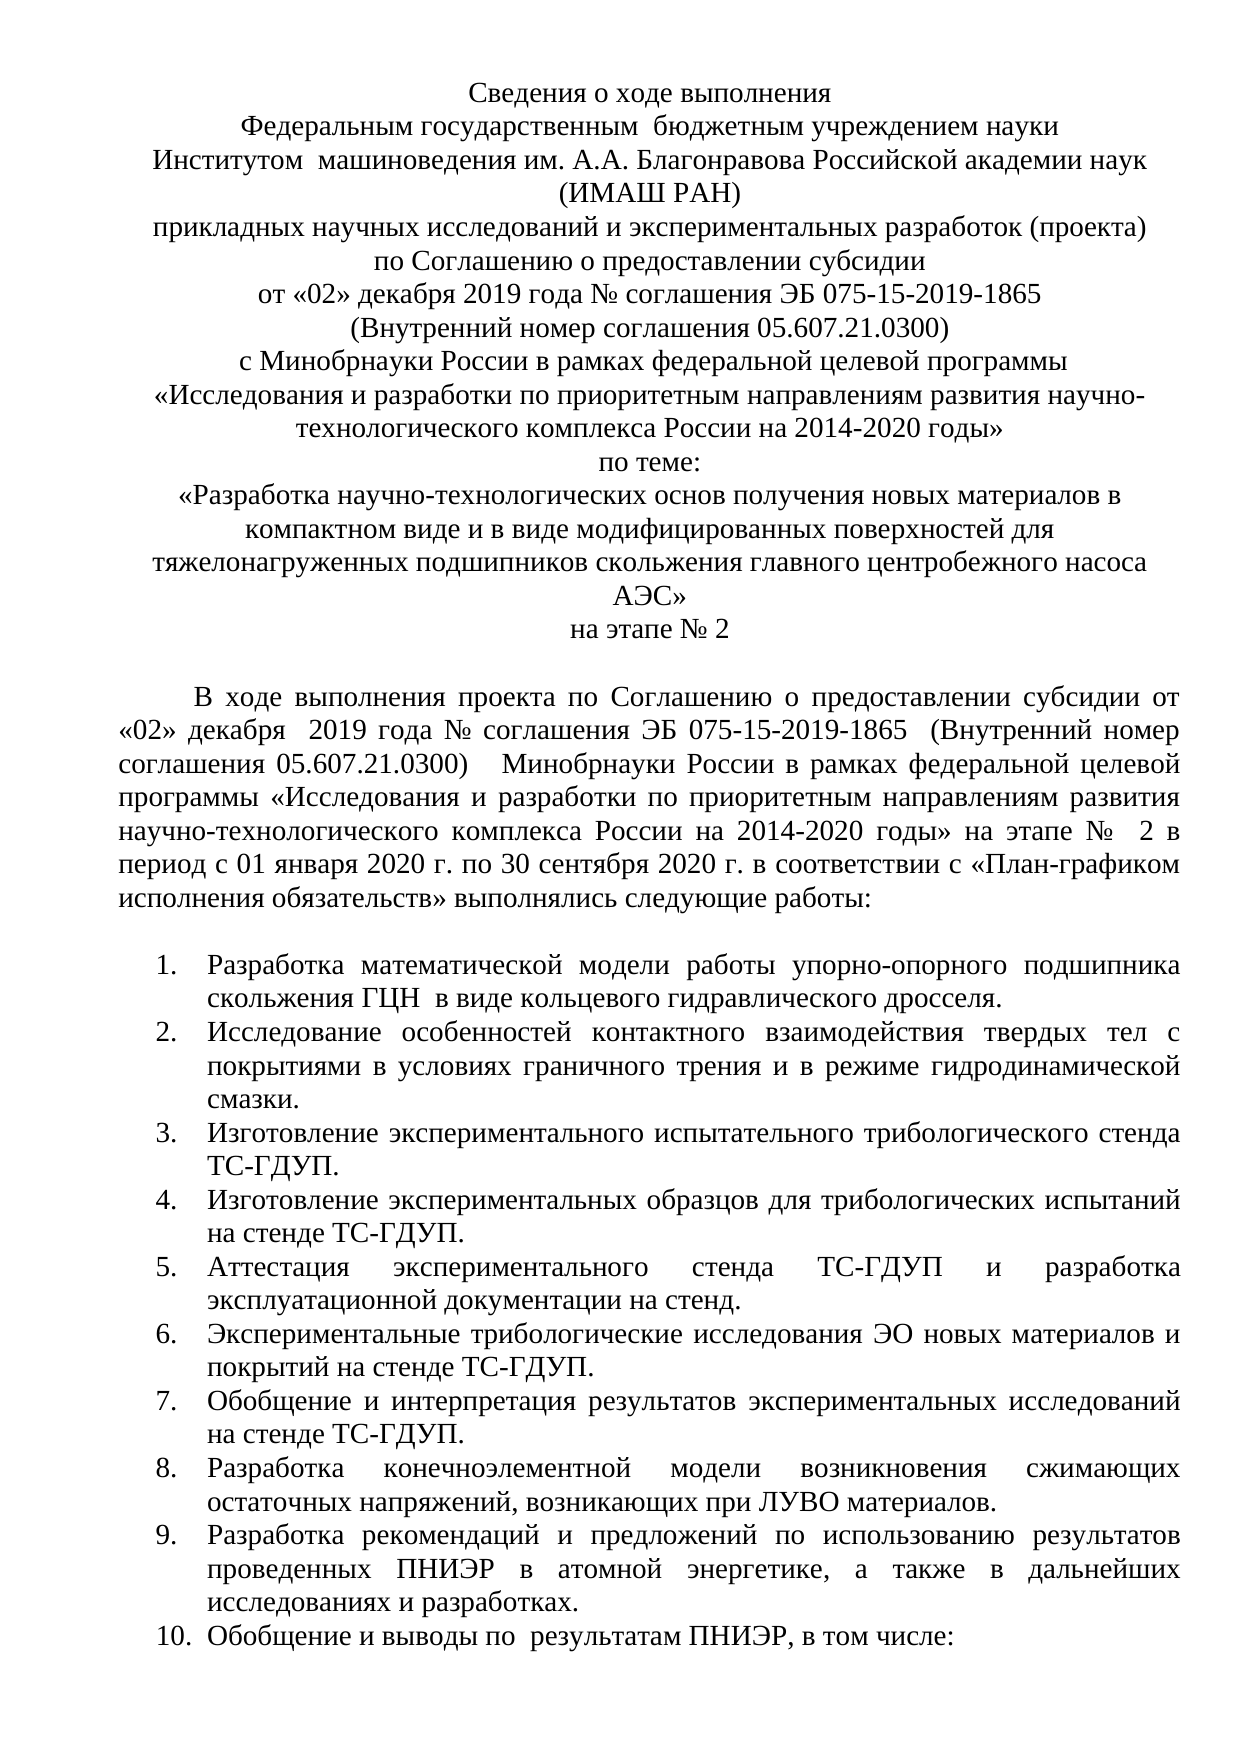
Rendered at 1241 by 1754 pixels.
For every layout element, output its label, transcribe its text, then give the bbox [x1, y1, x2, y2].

list Изготовление экспериментального испытательного трибологического стенда ТС-ГДУП. [155, 1115, 1181, 1182]
text по теме: [118, 444, 1181, 477]
text Сведения о ходе выполнения [118, 75, 1181, 108]
text на этапе № 2 [118, 612, 1181, 645]
text по Соглашению о предоставлении субсидии [118, 243, 1181, 276]
text (Внутренний номер соглашения 05.607.21.0300) [118, 310, 1181, 343]
text Федеральным государственным бюджетным учреждением науки [118, 108, 1181, 142]
list Обобщение и интерпретация результатов экспериментальных исследований на стенде ТС-ГДУП. [155, 1383, 1181, 1450]
list Аттестация экспериментального стенда ТС-ГДУП и разработка эксплуатационной документации на стенд. [155, 1249, 1181, 1316]
text с Минобрнауки России в рамках федеральной целевой программы [118, 343, 1181, 377]
text от «02» декабря 2019 года № соглашения ЭБ 075-15-2019-1865 [118, 276, 1181, 310]
list Изготовление экспериментальных образцов для трибологических испытаний на стенде ТС-ГДУП. [155, 1182, 1181, 1249]
list Обобщение и выводы по результатам ПНИЭР, в том числе: [156, 1618, 1181, 1651]
list Разработка рекомендаций и предложений по использованию результатов проведенных ПНИЭР в атомной энергетике, а также в дальнейших исследованиях и разработках. [155, 1517, 1181, 1618]
text (ИМАШ РАН) [118, 176, 1181, 209]
text Институтом машиноведения им. А.А. Благонравова Российской академии наук [118, 142, 1181, 176]
list Разработка конечноэлементной модели возникновения сжимающих остаточных напряжений, возникающих при ЛУВО материалов. [155, 1450, 1181, 1517]
list Разработка математической модели работы упорно-опорного подшипника скольжения ГЦН в виде кольцевого гидравлического дросселя. [155, 947, 1181, 1014]
text В ходе выполнения проекта по Соглашению о предоставлении субсидии от «02» декабря 2019 года № соглашения ЭБ 075-15-2019-1865 (Внутренний номер соглашения 05.607.21.0300) Минобрнауки России в рамках федеральной целевой программы «Исследования и разработки по приоритетным направлениям развития научно-технологического комплекса России на 2014-2020 годы» на этапе № 2 в период с 01 января 2020 г. по 30 сентября 2020 г. в соответствии с «План-графиком исполнения обязательств» выполнялись следующие работы: [118, 679, 1181, 913]
list Исследование особенностей контактного взаимодействия твердых тел с покрытиями в условиях граничного трения и в режиме гидродинамической смазки. [155, 1014, 1181, 1115]
text прикладных научных исследований и экспериментальных разработок (проекта) [118, 209, 1181, 243]
text «Разработка научно-технологических основ получения новых материалов в компактном виде и в виде модифицированных поверхностей для тяжелонагруженных подшипников скольжения главного центробежного насоса АЭС» [118, 477, 1181, 612]
text «Исследования и разработки по приоритетным направлениям развития научно-технологического комплекса России на 2014-2020 годы» [118, 377, 1181, 444]
list Экспериментальные трибологические исследования ЭО новых материалов и покрытий на стенде ТС-ГДУП. [155, 1316, 1181, 1383]
